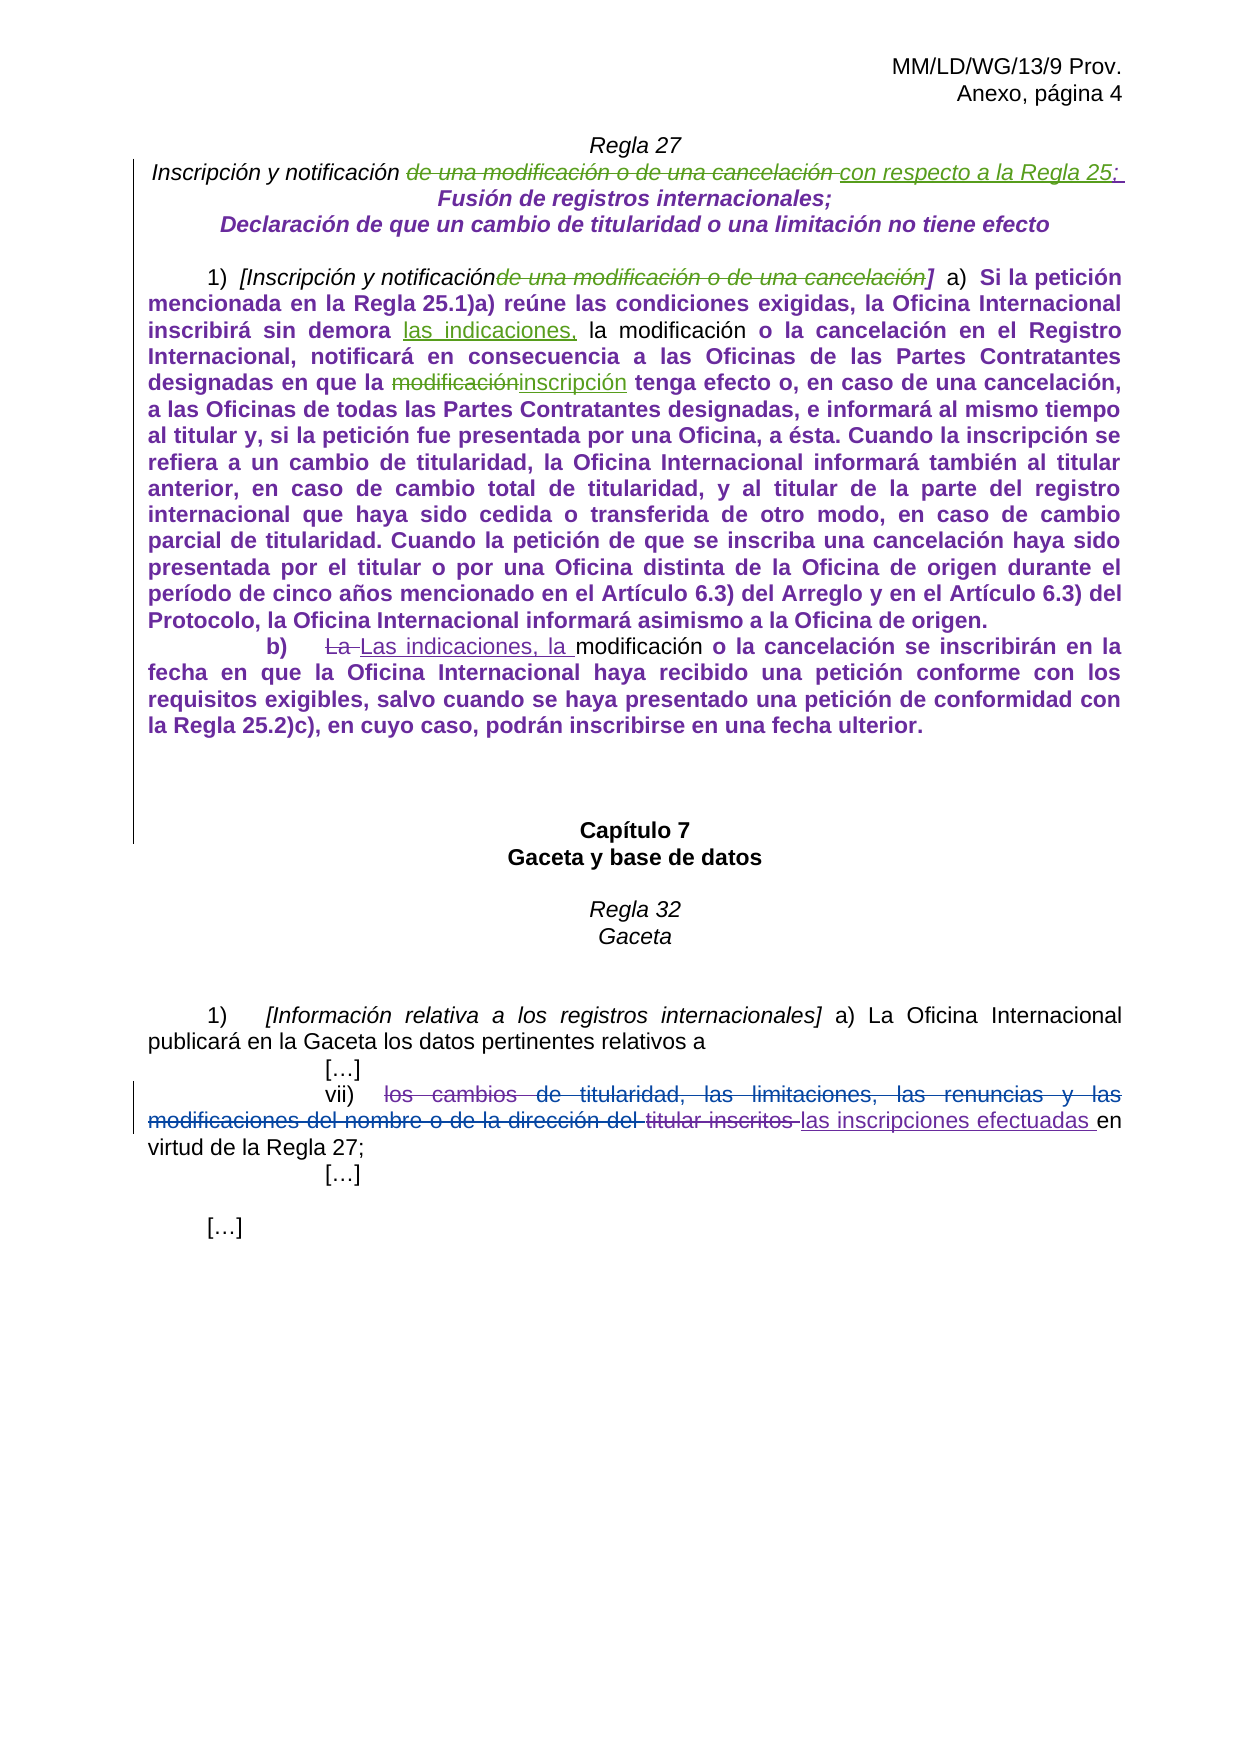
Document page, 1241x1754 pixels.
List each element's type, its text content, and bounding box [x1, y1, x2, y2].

text Gaceta [148, 923, 1122, 949]
text Fusión de registros internacionales; Declaración de que un cambio de titularidad o una limitación no tiene efecto [148, 185, 1122, 238]
text 1) [Inscripción y notificación] a) Si la petición mencionada en la Regla 25.1)a) reúne las condiciones exigidas, la Oficina Internacional inscribirá sin demora la modificación o la cancelación en el Registro Internacional, notificará en consecuencia a las Oficinas de las Partes Contratantes designadas en que la tenga efecto o, en caso de una cancelación, a las Oficinas de todas las Partes Contratantes designadas, e informará al mismo tiempo al titular y, si la petición fue presentada por una Oficina, a ésta. Cuando la inscripción se refiera a un cambio de titularidad, la Oficina Internacional informará también al titular anterior, en caso de cambio total de titularidad, y al titular de la parte del registro internacional que haya sido cedida o transferida de otro modo, en caso de cambio parcial de titularidad. Cuando la petición de que se inscriba una cancelación haya sido presentada por el titular o por una Oficina distinta de la Oficina de origen durante el período de cinco años mencionado en el Artículo 6.3) del Arreglo y en el Artículo 6.3) del Protocolo, la Oficina Internacional informará asimismo a la Oficina de origen. [148, 264, 1122, 633]
text Capítulo 7 [148, 817, 1122, 844]
text vii) en virtud de la Regla 27; [148, 1081, 1122, 1160]
text […] [148, 1054, 1122, 1081]
text […] [148, 1160, 1122, 1186]
text 1) [Información relativa a los registros internacionales] a) La Oficina Internacional publicará en la Gaceta los datos pertinentes relativos a [148, 1002, 1122, 1054]
text Regla 27 Inscripción y notificación [148, 132, 1122, 185]
text […] [148, 1213, 1122, 1239]
text b) modificación o la cancelación se inscribirán en la fecha en que la Oficina Internacional haya recibido una petición conforme con los requisitos exigibles, salvo cuando se haya presentado una petición de conformidad con la Regla 25.2)c), en cuyo caso, podrán inscribirse en una fecha ulterior. [148, 633, 1122, 738]
text Regla 32 [148, 896, 1122, 923]
text Gaceta y base de datos [148, 844, 1122, 870]
